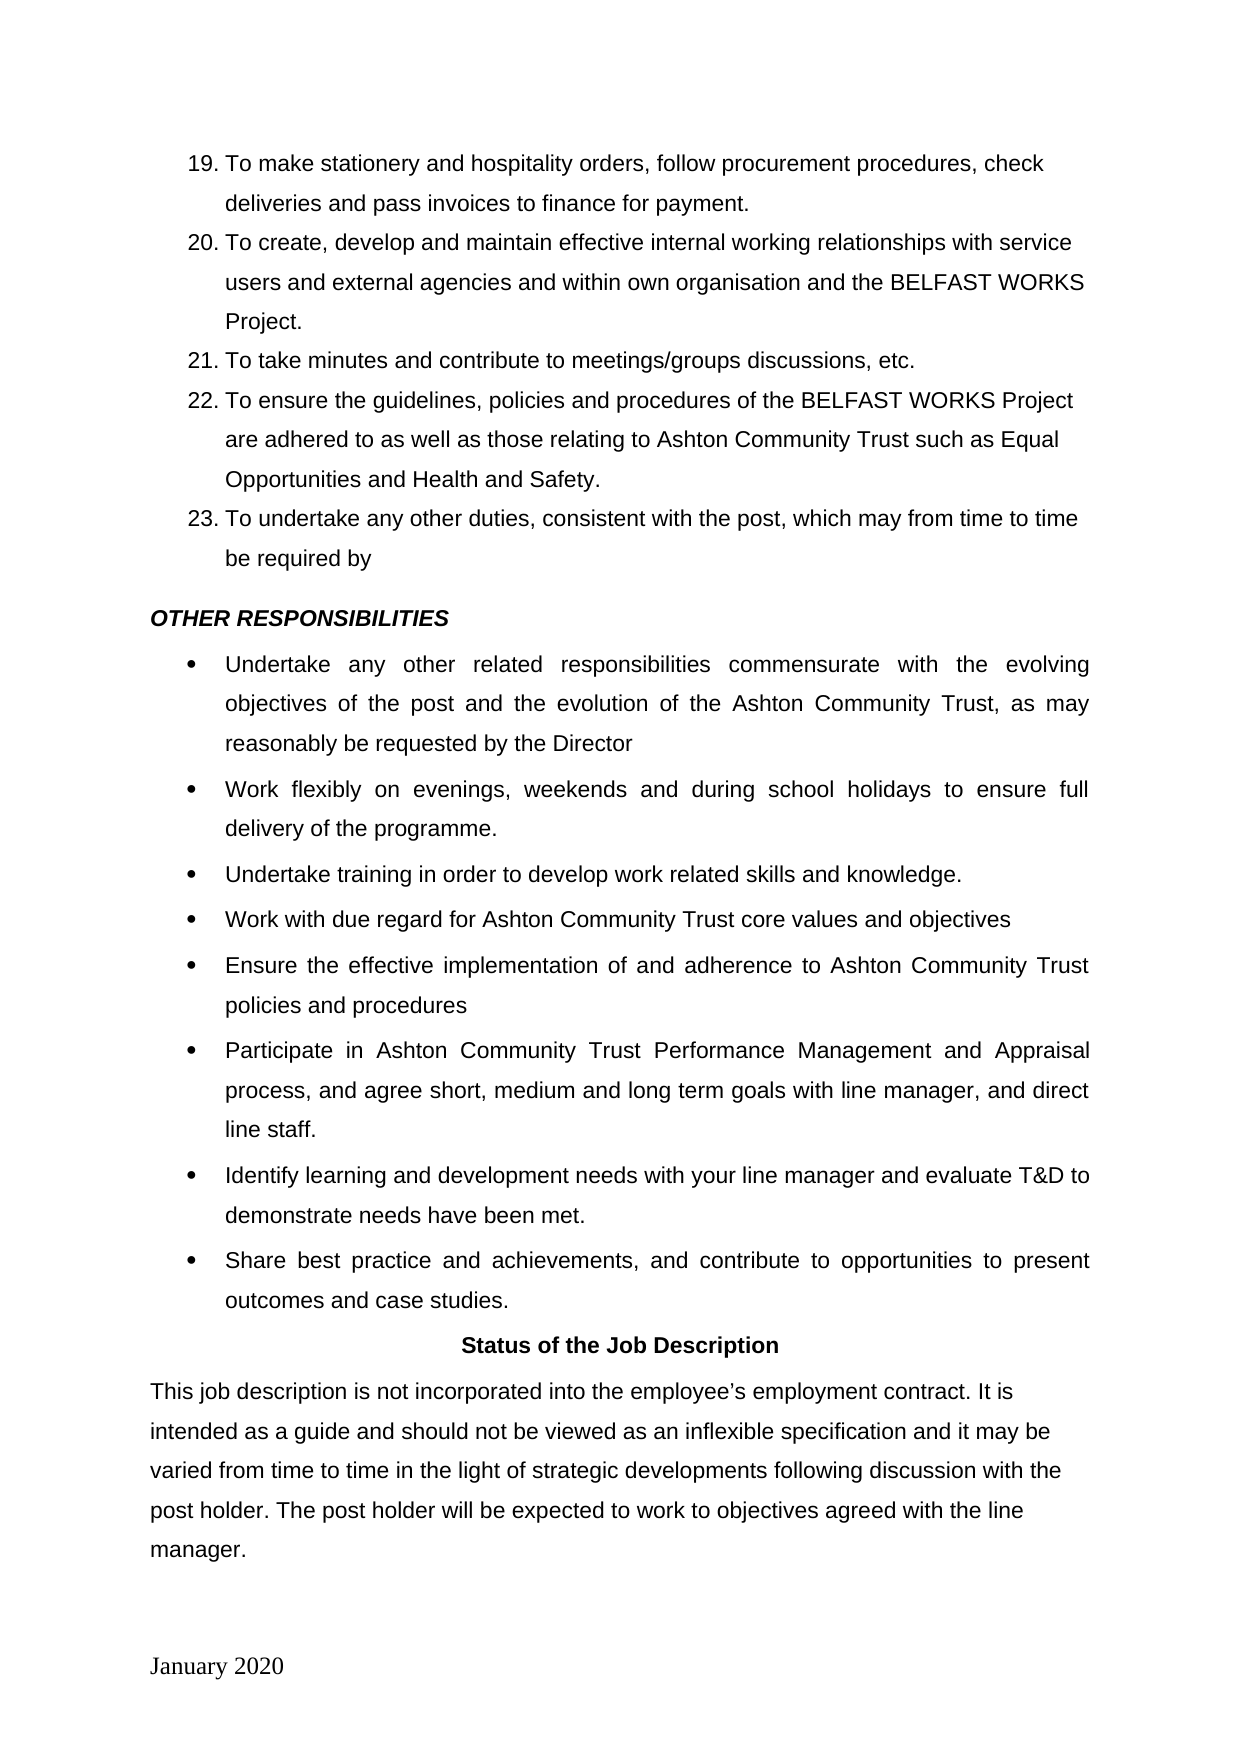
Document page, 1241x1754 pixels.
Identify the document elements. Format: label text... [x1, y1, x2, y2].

list Undertake any other related responsibilities commensurate with the evolving objectives of the post and the evolution of the Ashton Community Trust, as may reasonably be requested by the Director [187, 651, 1090, 756]
list To make stationery and hospitality orders, follow procurement procedures, check deliveries and pass invoices to finance for payment. [187, 150, 1090, 216]
list Share best practice and achievements, and contribute to opportunities to present outcomes and case studies. [187, 1247, 1090, 1313]
text Status of the Job Description [150, 1332, 1090, 1359]
list Participate in Ashton Community Trust Performance Management and Appraisal process, and agree short, medium and long term goals with line manager, and direct line staff. [187, 1037, 1090, 1143]
list Work with due regard for Ashton Community Trust core values and objectives [187, 906, 1090, 933]
list To undertake any other duties, consistent with the post, which may from time to time be required by [187, 505, 1090, 571]
list Work flexibly on evenings, weekends and during school holidays to ensure full delivery of the programme. [187, 776, 1090, 841]
list To create, develop and maintain effective internal working relationships with service users and external agencies and within own organisation and the BELFAST WORKS Project. [187, 229, 1090, 334]
subtitle OTHER RESPONSIBILITIES [150, 605, 1090, 631]
text This job description is not incorporated into the employee’s employment contract. It is intended as a guide and should not be viewed as an inflexible specification and it may be varied from time to time in the light of strategic developments following discussion with the post holder. The post holder will be expected to work to objectives agreed with the line manager. [150, 1378, 1090, 1562]
list Ensure the effective implementation of and adherence to Ashton Community Trust policies and procedures [187, 952, 1090, 1018]
list To ensure the guidelines, policies and procedures of the BELFAST WORKS Project are adhered to as well as those relating to Ashton Community Trust such as Equal Opportunities and Health and Safety. [187, 387, 1090, 492]
list Identify learning and development needs with your line manager and evaluate T&D to demonstrate needs have been met. [187, 1162, 1090, 1228]
list Undertake training in order to develop work related skills and knowledge. [187, 861, 1090, 887]
list To take minutes and contribute to meetings/groups discussions, etc. [187, 347, 1090, 374]
